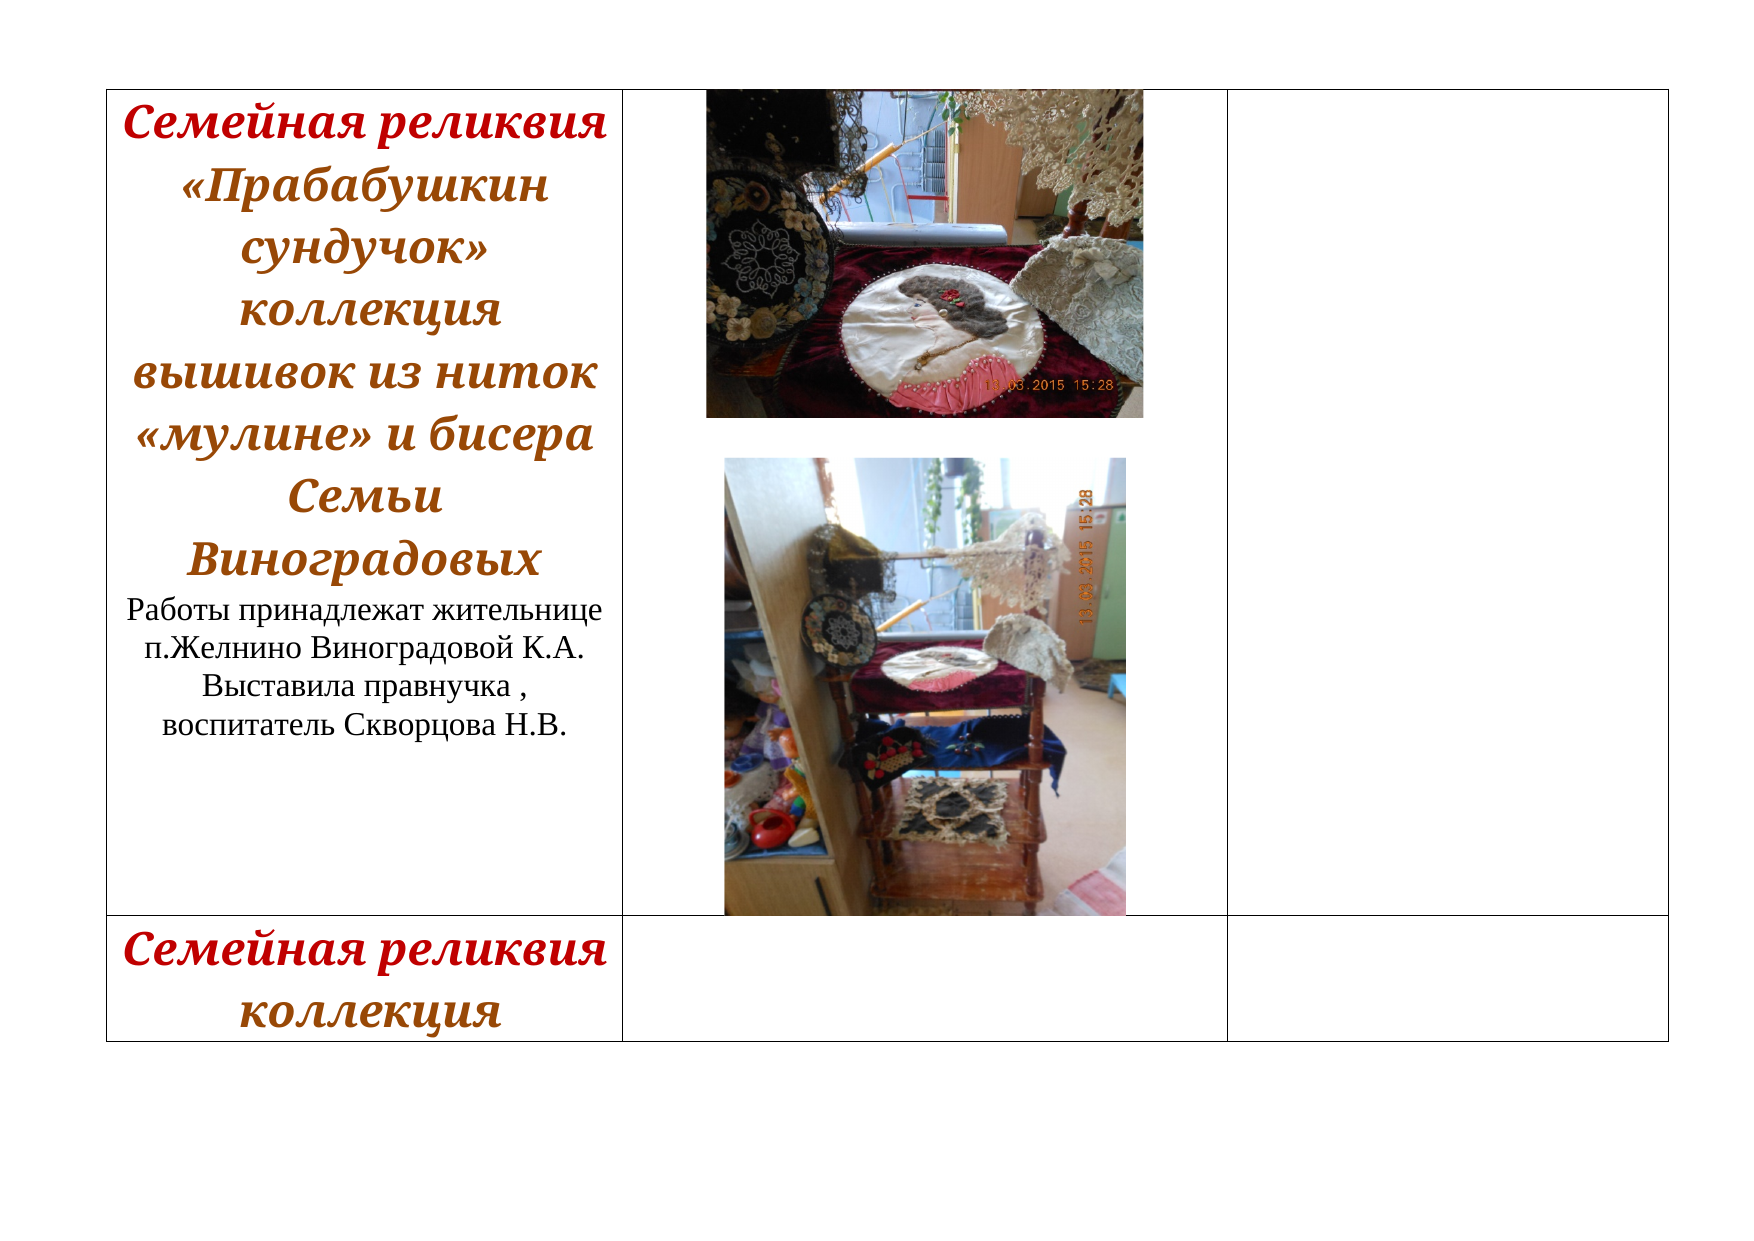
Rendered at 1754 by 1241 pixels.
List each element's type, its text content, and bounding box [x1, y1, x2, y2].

table_cell [623, 916, 1227, 1041]
picture [725, 458, 1126, 916]
picture [706, 89, 1144, 418]
table_cell [1228, 916, 1668, 1041]
table_cell [623, 90, 1227, 915]
table_cell Семейная реликвия «Прабабушкин сундучок» коллекция вышивок из ниток «мулине» и бисера Семьи Виноградовых Работы принадлежат жительнице п.Желнино Виноградовой К.А. Выставила правнучка , воспитатель Скворцова Н.В. [107, 90, 622, 915]
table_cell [107, 916, 622, 1041]
table_cell [1228, 90, 1668, 915]
